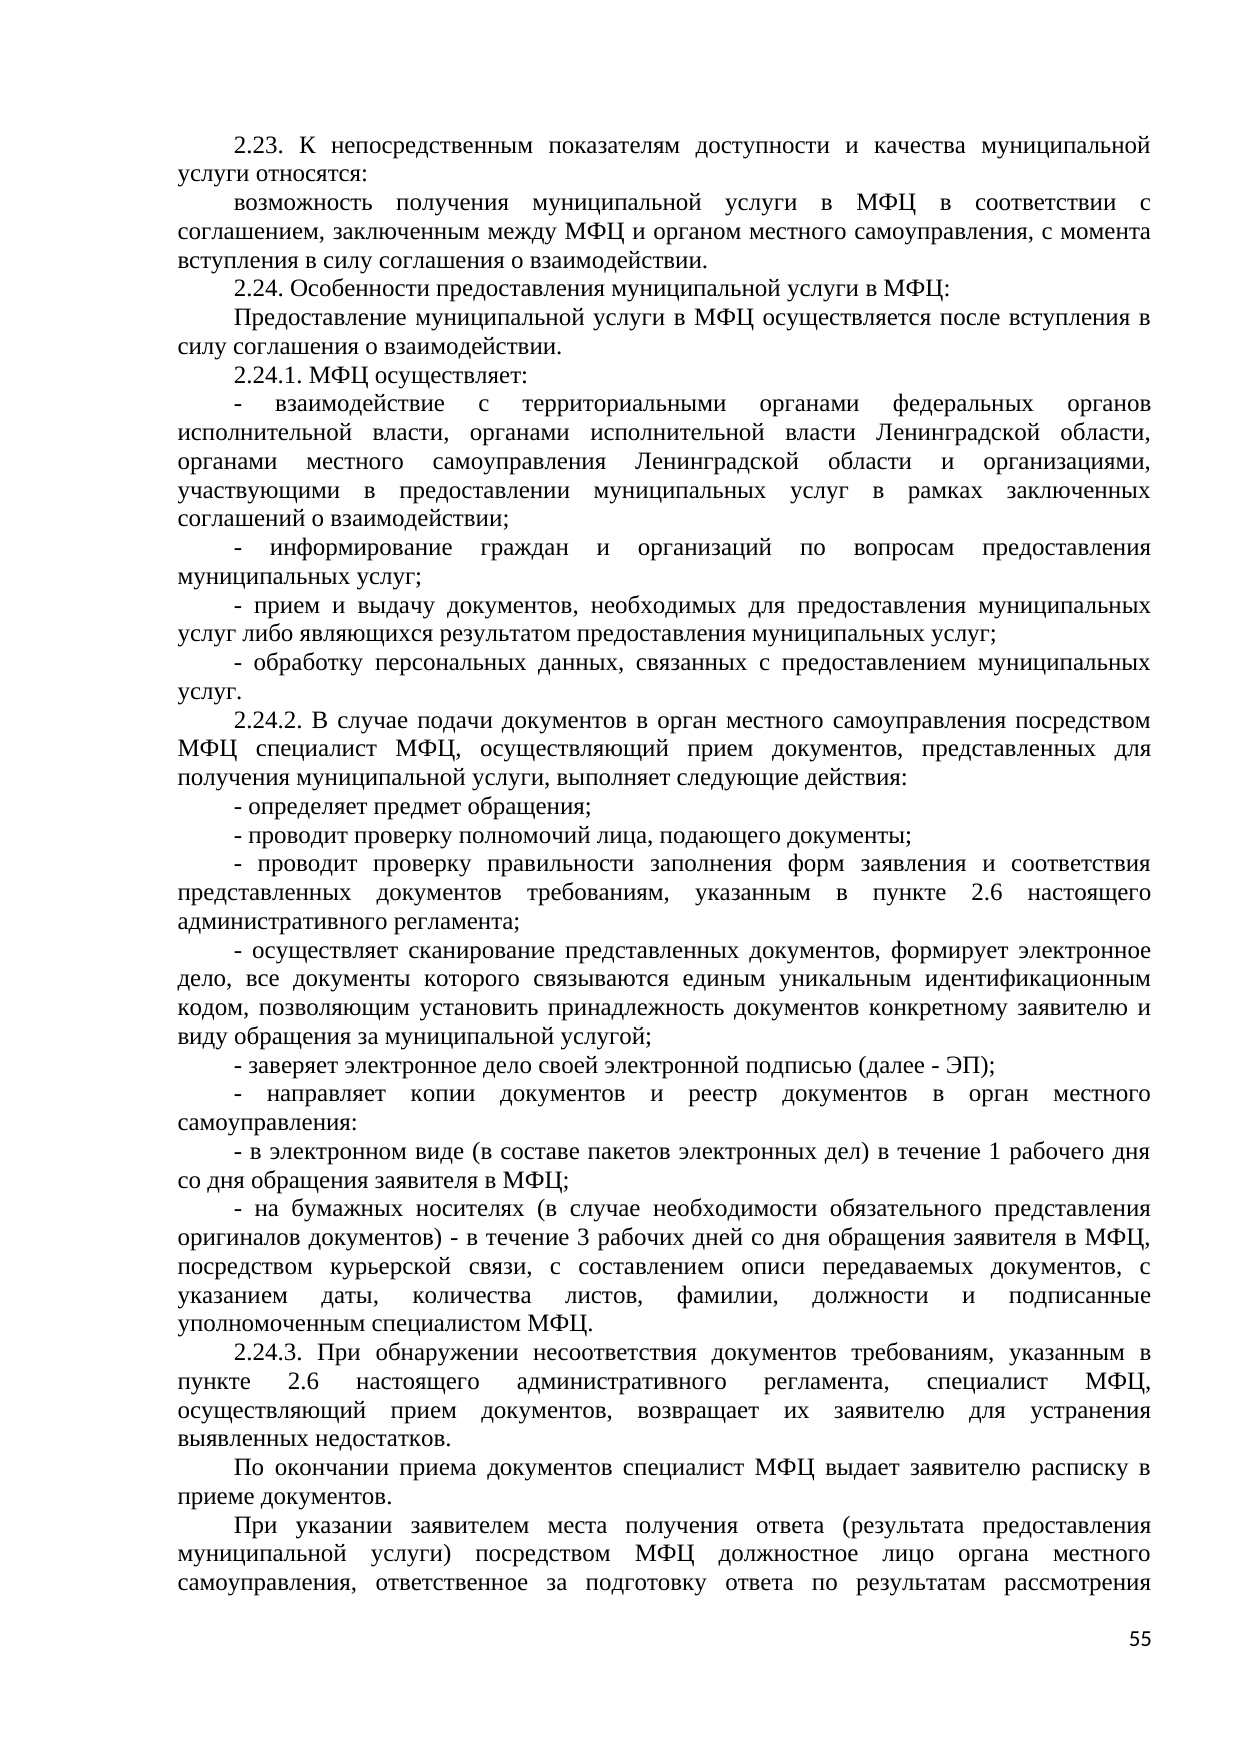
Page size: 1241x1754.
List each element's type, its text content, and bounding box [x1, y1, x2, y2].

text 2.23. К непосредственным показателям доступности и качества муниципальной услуги относятся: [177, 130, 1152, 187]
text возможность получения муниципальной услуги в МФЦ в соответствии с соглашением, заключенным между МФЦ и органом местного самоуправления, с момента вступления в силу соглашения о взаимодействии. [177, 187, 1152, 273]
text - прием и выдачу документов, необходимых для предоставления муниципальных услуг либо являющихся результатом предоставления муниципальных услуг; [177, 590, 1152, 647]
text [177, 1510, 1152, 1596]
text - проводит проверку полномочий лица, подающего документы; [177, 820, 1152, 848]
text По окончании приема документов специалист МФЦ выдает заявителю расписку в приеме документов. [177, 1452, 1152, 1510]
text - определяет предмет обращения; [177, 791, 1152, 820]
text - взаимодействие с территориальными органами федеральных органов исполнительной власти, органами исполнительной власти Ленинградской области, органами местного самоуправления Ленинградской области и организациями, участвующими в предоставлении муниципальных услуг в рамках заключенных соглашений о взаимодействии; [177, 388, 1152, 532]
text - осуществляет сканирование представленных документов, формирует электронное дело, все документы которого связываются единым уникальным идентификационным кодом, позволяющим установить принадлежность документов конкретному заявителю и виду обращения за муниципальной услугой; [177, 935, 1152, 1050]
text 2.24.3. При обнаружении несоответствия документов требованиям, указанным в пункте 2.6 настоящего административного регламента, специалист МФЦ, осуществляющий прием документов, возвращает их заявителю для устранения выявленных недостатков. [177, 1337, 1152, 1452]
text - информирование граждан и организаций по вопросам предоставления муниципальных услуг; [177, 532, 1152, 590]
text 2.24.1. МФЦ осуществляет: [177, 360, 1152, 388]
text 2.24.2. В случае подачи документов в орган местного самоуправления посредством МФЦ специалист МФЦ, осуществляющий прием документов, представленных для получения муниципальной услуги, выполняет следующие действия: [177, 705, 1152, 791]
text - заверяет электронное дело своей электронной подписью (далее - ЭП); [177, 1050, 1152, 1078]
text Предоставление муниципальной услуги в МФЦ осуществляется после вступления в силу соглашения о взаимодействии. [177, 302, 1152, 360]
text 2.24. Особенности предоставления муниципальной услуги в МФЦ: [177, 273, 1152, 302]
text - в электронном виде (в составе пакетов электронных дел) в течение 1 рабочего дня со дня обращения заявителя в МФЦ; [177, 1136, 1152, 1193]
text - направляет копии документов и реестр документов в орган местного самоуправления: [177, 1078, 1152, 1136]
text - на бумажных носителях (в случае необходимости обязательного представления оригиналов документов) - в течение 3 рабочих дней со дня обращения заявителя в МФЦ, посредством курьерской связи, с составлением описи передаваемых документов, с указанием даты, количества листов, фамилии, должности и подписанные уполномоченным специалистом МФЦ. [177, 1193, 1152, 1337]
text - обработку персональных данных, связанных с предоставлением муниципальных услуг. [177, 647, 1152, 705]
text - проводит проверку правильности заполнения форм заявления и соответствия представленных документов требованиям, указанным в пункте 2.6 настоящего административного регламента; [177, 848, 1152, 935]
